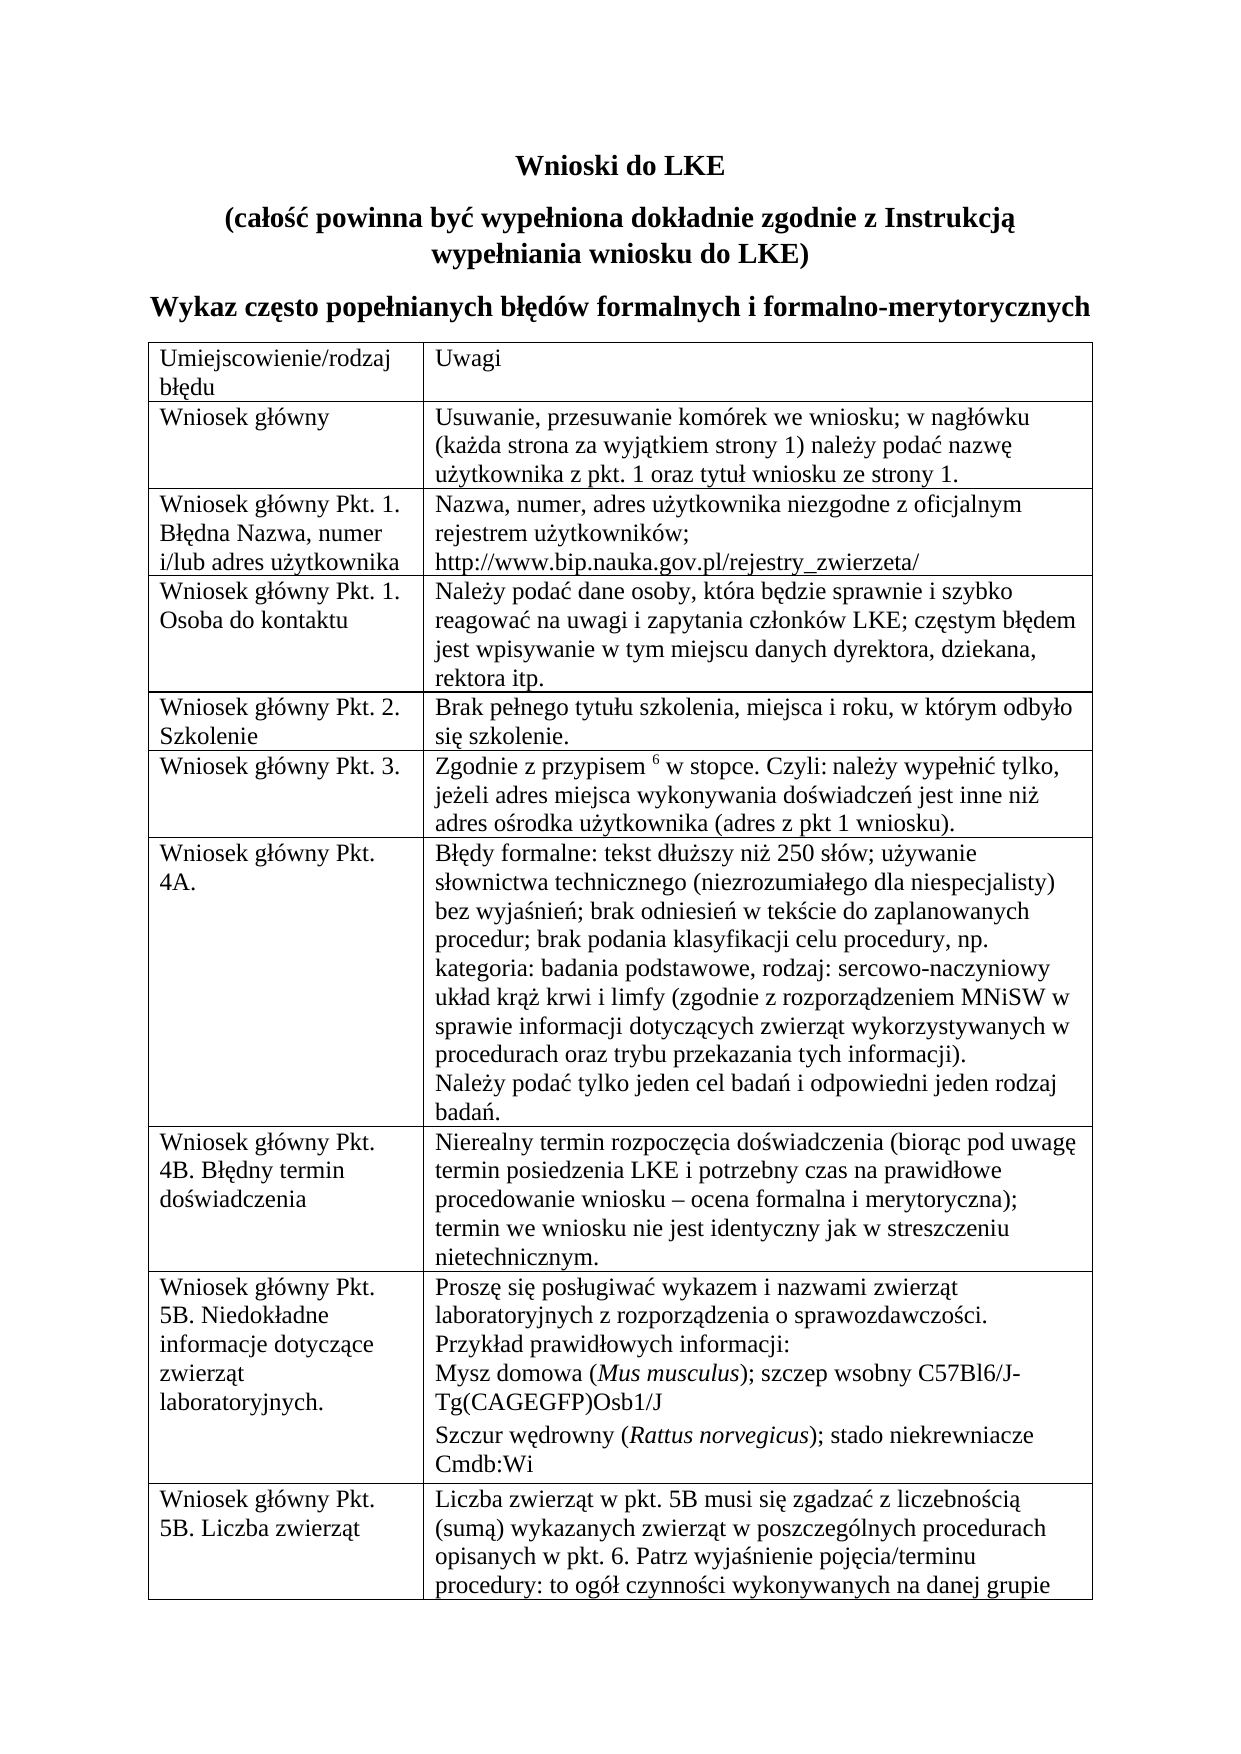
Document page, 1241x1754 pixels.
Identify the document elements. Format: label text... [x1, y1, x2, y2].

text (całość powinna być wypełniona dokładnie zgodnie z Instrukcją wypełniania wniosku do LKE) [148, 200, 1093, 270]
table_cell Nazwa, numer, adres użytkownika niezgodne z oficjalnym rejestrem użytkowników; http://www.bip.nauka.gov.pl/rejestry_zwierzeta/ [424, 489, 1092, 575]
table_cell Wniosek główny Pkt. 1. Błędna Nazwa, numer i/lub adres użytkownika [149, 489, 423, 575]
table_cell Brak pełnego tytułu szkolenia, miejsca i roku, w którym odbyło się szkolenie. [424, 693, 1092, 750]
table_cell Wniosek główny Pkt. 1. Osoba do kontaktu [149, 576, 423, 691]
table_cell Wniosek główny Pkt. 3. [149, 751, 423, 837]
table_cell Wniosek główny Pkt. 5B. Niedokładne informacje dotyczące zwierząt laboratoryjnych. [149, 1272, 423, 1483]
table_header Umiejscowienie/rodzaj błędu [149, 343, 423, 401]
table_cell Usuwanie, przesuwanie komórek we wniosku; w nagłówku (każda strona za wyjątkiem strony 1) należy podać nazwę użytkownika z pkt. 1 oraz tytuł wniosku ze strony 1. [424, 402, 1092, 488]
text Wykaz często popełnianych błędów formalnych i formalno-merytorycznych [148, 289, 1093, 323]
table_header Uwagi [424, 343, 1092, 401]
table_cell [149, 1484, 423, 1599]
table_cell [424, 1484, 1092, 1599]
table_cell Należy podać dane osoby, która będzie sprawnie i szybko reagować na uwagi i zapytania członków LKE; częstym błędem jest wpisywanie w tym miejscu danych dyrektora, dziekana, rektora itp. [424, 576, 1092, 691]
table_cell Nierealny termin rozpoczęcia doświadczenia (biorąc pod uwagę termin posiedzenia LKE i potrzebny czas na prawidłowe procedowanie wniosku – ocena formalna i merytoryczna); termin we wniosku nie jest identyczny jak w streszczeniu nietechnicznym. [424, 1127, 1092, 1271]
table_cell Wniosek główny Pkt. 4B. Błędny termin doświadczenia [149, 1127, 423, 1271]
table_cell Wniosek główny Pkt. 4A. [149, 838, 423, 1126]
table_cell Zgodnie z przypisem 6 w stopce. Czyli: należy wypełnić tylko, jeżeli adres miejsca wykonywania doświadczeń jest inne niż adres ośrodka użytkownika (adres z pkt 1 wniosku). [424, 751, 1092, 837]
table_cell Wniosek główny [149, 402, 423, 488]
text Wnioski do LKE [148, 148, 1093, 181]
table_cell Wniosek główny Pkt. 2. Szkolenie [149, 693, 423, 750]
table_cell Proszę się posługiwać wykazem i nazwami zwierząt laboratoryjnych z rozporządzenia o sprawozdawczości. Przykład prawidłowych informacji: Mysz domowa (Mus musculus); szczep wsobny C57Bl6/J-Tg(CAGEGFP)Osb1/J Szczur wędrowny (Rattus norvegicus); stado niekrewniacze Cmdb:Wi [424, 1272, 1092, 1483]
table_cell Błędy formalne: tekst dłuższy niż 250 słów; używanie słownictwa technicznego (niezrozumiałego dla niespecjalisty) bez wyjaśnień; brak odniesień w tekście do zaplanowanych procedur; brak podania klasyfikacji celu procedury, np. kategoria: badania podstawowe, rodzaj: sercowo-naczyniowy układ krąż krwi i limfy (zgodnie z rozporządzeniem MNiSW w sprawie informacji dotyczących zwierząt wykorzystywanych w procedurach oraz trybu przekazania tych informacji). Należy podać tylko jeden cel badań i odpowiedni jeden rodzaj badań. [424, 838, 1092, 1126]
